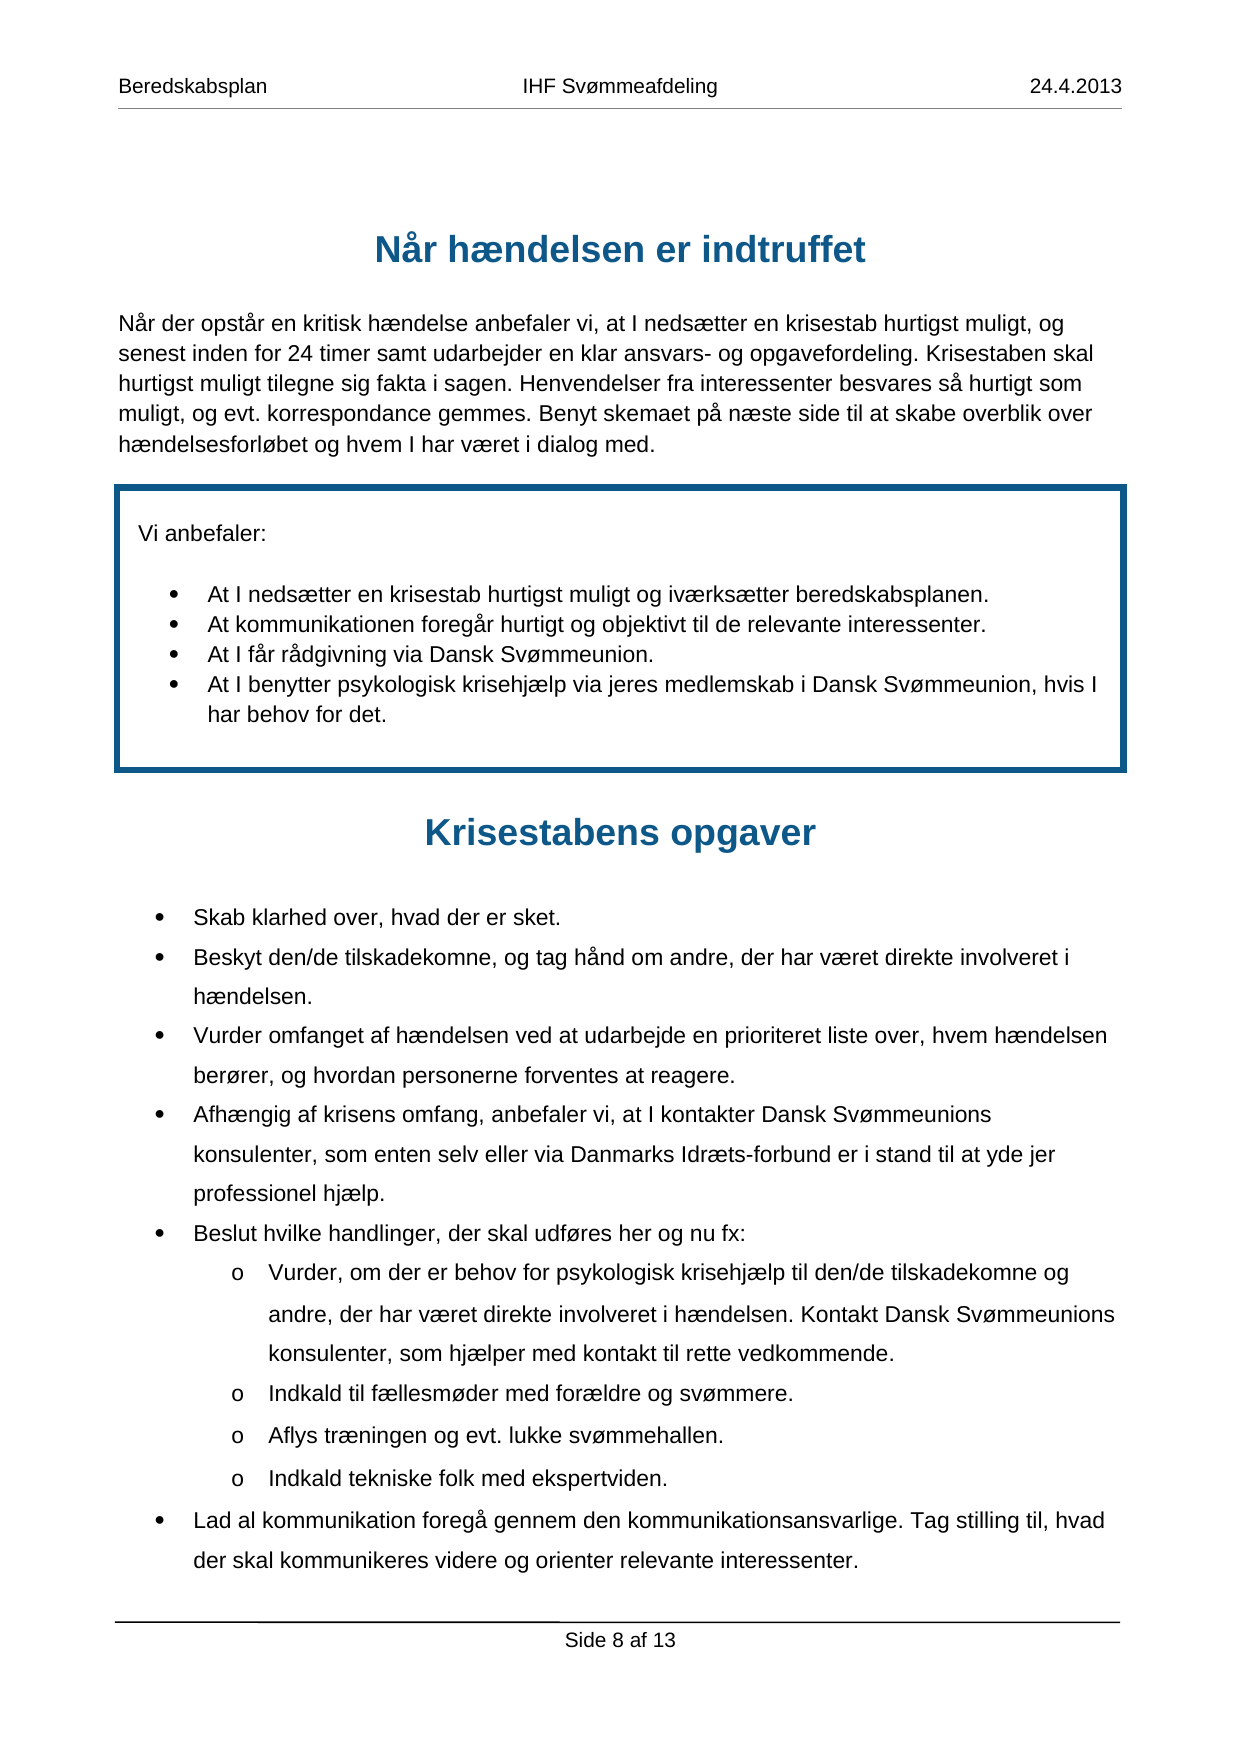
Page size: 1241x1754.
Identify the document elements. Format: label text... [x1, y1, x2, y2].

list Vurder omfanget af hændelsen ved at udarbejde en prioriteret liste over, hvem hændelsen berører, og hvordan personerne forventes at reagere. [156, 1022, 1122, 1088]
text Når der opstår en kritisk hændelse anbefaler vi, at I nedsætter en krisestab hurtigst muligt, og senest inden for 24 timer samt udarbejder en klar ansvars- og opgavefordeling. Krisestaben skal hurtigst muligt tilegne sig fakta i sagen. Henvendelser fra interessenter besvares så hurtigt som muligt, og evt. korrespondance gemmes. Benyt skemaet på næste side til at skabe overblik over hændelsesforløbet og hvem I har været i dialog med. [118, 310, 1122, 457]
list Vurder, om der er behov for psykologisk krisehjælp til den/de tilskadekomne og andre, der har været direkte involveret i hændelsen. Kontakt Dansk Svømmeunions konsulenter, som hjælper med kontakt til rette vedkommende. [231, 1259, 1122, 1367]
list Aflys træningen og evt. lukke svømmehallen. [231, 1422, 1122, 1451]
list Indkald til fællesmøder med forældre og svømmere. [231, 1380, 1122, 1408]
list Lad al kommunikation foregå gennem den kommunikationsansvarlige. Tag stilling til, hvad der skal kommunikeres videre og orienter relevante interessenter. [156, 1507, 1122, 1573]
subtitle Når hændelsen er indtruffet [118, 227, 1122, 270]
list Skab klarhed over, hvad der er sket. [156, 904, 1122, 930]
list Afhængig af krisens omfang, anbefaler vi, at I kontakter Dansk Svømmeunions konsulenter, som enten selv eller via Danmarks Idræts-forbund er i stand til at yde jer professionel hjælp. [156, 1101, 1122, 1207]
list Beskyt den/de tilskadekomne, og tag hånd om andre, der har været direkte involveret i hændelsen. [156, 943, 1122, 1009]
list Indkald tekniske folk med ekspertviden. [231, 1465, 1122, 1493]
list Beslut hvilke handlinger, der skal udføres her og nu fx: [156, 1220, 1122, 1246]
list Krisestabens opgaver [118, 486, 1122, 853]
